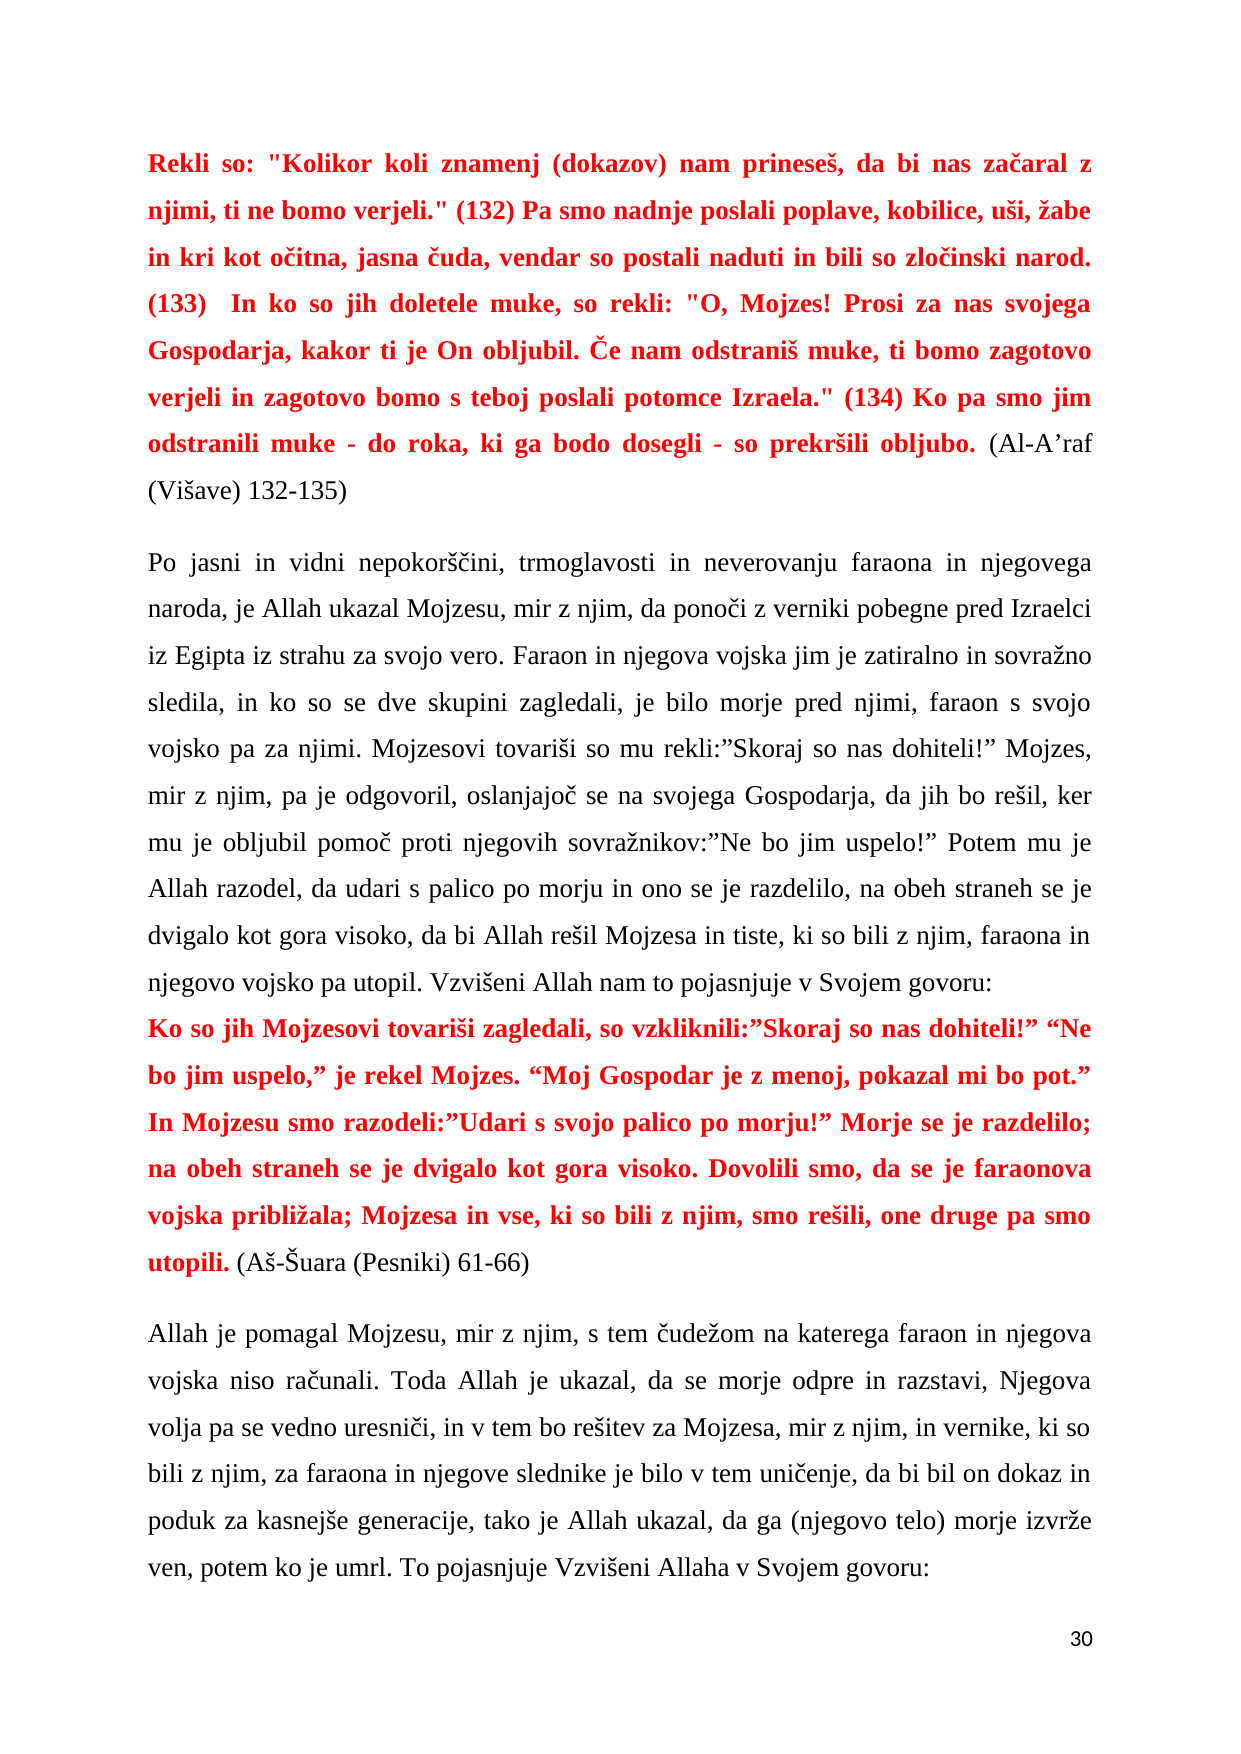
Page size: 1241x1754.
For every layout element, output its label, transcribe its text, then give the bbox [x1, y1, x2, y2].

text Rekli so: "Kolikor koli znamenj (dokazov) nam prineseš, da bi nas začaral z njimi, ti ne bomo verjeli." (132) Pa smo nadnje poslali poplave, kobilice, uši, žabe in kri kot očitna, jasna čuda, vendar so postali naduti in bili so zločinski narod. (133) In ko so jih doletele muke, so rekli: "O, Mojzes! Prosi za nas svojega Gospodarja, kakor ti je On obljubil. Če nam odstraniš muke, ti bomo zagotovo verjeli in zagotovo bomo s teboj poslali potomce Izraela." (134) Ko pa smo jim odstranili muke - do roka, ki ga bodo dosegli - so prekršili obljubo. (Al-A’raf (Višave) 132-135) [148, 148, 1093, 505]
text Allah je pomagal Mojzesu, mir z njim, s tem čudežom na katerega faraon in njegova vojska niso računali. Toda Allah je ukazal, da se morje odpre in razstavi, Njegova volja pa se vedno uresniči, in v tem bo rešitev za Mojzesa, mir z njim, in vernike, ki so bili z njim, za faraona in njegove slednike je bilo v tem uničenje, da bi bil on dokaz in poduk za kasnejše generacije, tako je Allah ukazal, da ga (njegovo telo) morje izvrže ven, potem ko je umrl. To pojasnjuje Vzvišeni Allaha v Svojem govoru: [148, 1318, 1093, 1582]
text Po jasni in vidni nepokorščini, trmoglavosti in neverovanju faraona in njegovega naroda, je Allah ukazal Mojzesu, mir z njim, da ponoči z verniki pobegne pred Izraelci iz Egipta iz strahu za svojo vero. Faraon in njegova vojska jim je zatiralno in sovražno sledila, in ko so se dve skupini zagledali, je bilo morje pred njimi, faraon s svojo vojsko pa za njimi. Mojzesovi tovariši so mu rekli:”Skoraj so nas dohiteli!” Mojzes, mir z njim, pa je odgovoril, oslanjajoč se na svojega Gospodarja, da jih bo rešil, ker mu je obljubil pomoč proti njegovih sovražnikov:”Ne bo jim uspelo!” Potem mu je Allah razodel, da udari s palico po morju in ono se je razdelilo, na obeh straneh se je dvigalo kot gora visoko, da bi Allah rešil Mojzesa in tiste, ki so bili z njim, faraona in njegovo vojsko pa utopil. Vzvišeni Allah nam to pojasnjuje v Svojem govoru: [148, 546, 1093, 997]
text Ko so jih Mojzesovi tovariši zagledali, so vzkliknili:”Skoraj so nas dohiteli!” “Ne bo jim uspelo,” je rekel Mojzes. “Moj Gospodar je z menoj, pokazal mi bo pot.” In Mojzesu smo razodeli:”Udari s svojo palico po morju!” Morje se je razdelilo; na obeh straneh se je dvigalo kot gora visoko. Dovolili smo, da se je faraonova vojska približala; Mojzesa in vse, ki so bili z njim, smo rešili, one druge pa smo utopili. (Aš-Šuara (Pesniki) 61-66) [148, 1013, 1093, 1277]
